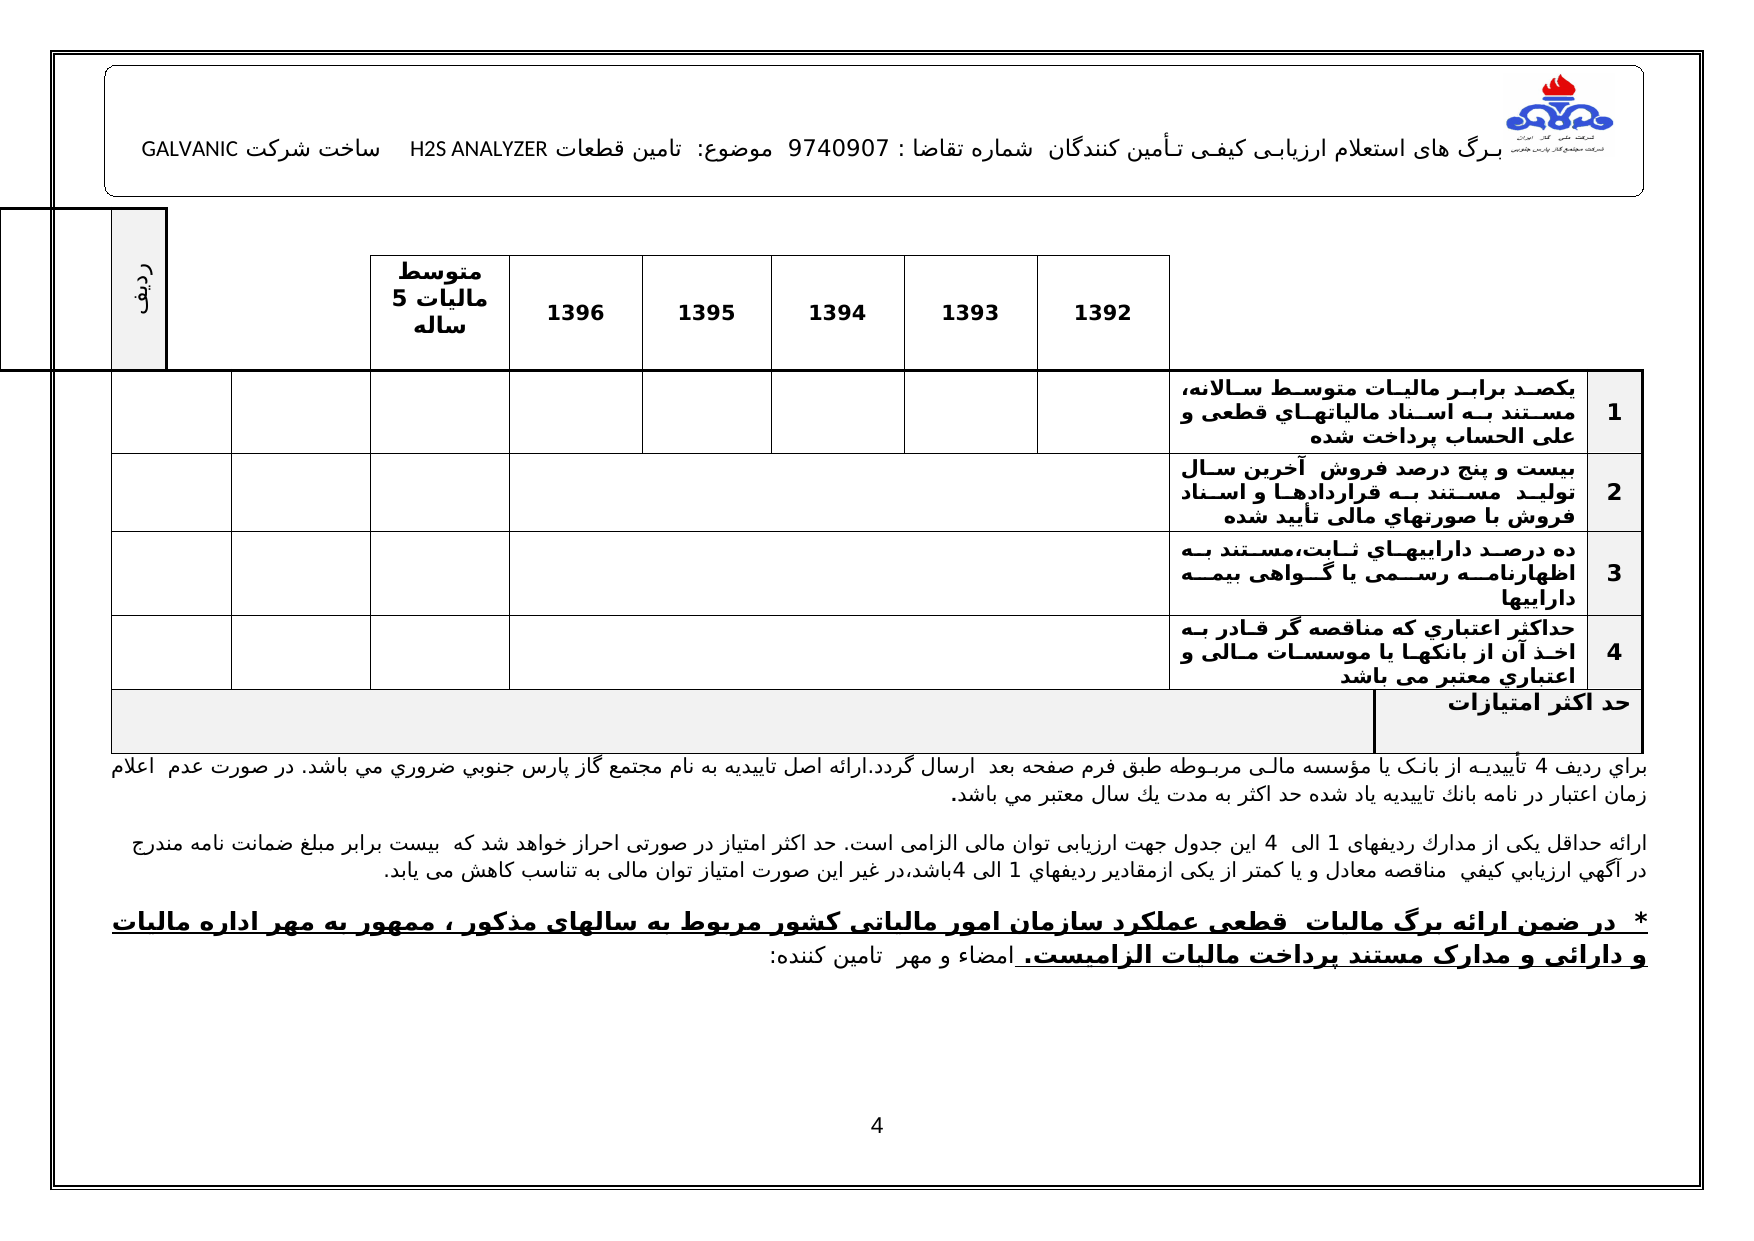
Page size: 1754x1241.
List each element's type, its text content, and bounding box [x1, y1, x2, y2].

table_cell 1392 [1038, 256, 1169, 369]
table_cell [371, 616, 509, 688]
table_cell [772, 372, 904, 452]
table_cell [232, 532, 370, 615]
table_cell [510, 454, 1169, 531]
table_cell [371, 454, 509, 531]
text ارائه حداقل یکی از مدارك ردیفهای 1 الی 4 این جدول جهت ارزیابی توان مالی الزامی است. حد اکثر امتیاز در صورتی احراز خواهد شد که بيست برابر مبلغ ضمانت نامه مندرج در آگهي ارزيابي كيفي مناقصه معادل و یا کمتر از یکی ازمقادیر ردیفهاي 1 الی 4باشد،در غیر این صورت امتیاز توان مالی به تناسب کاهش می یابد. [106, 831, 1648, 883]
table_cell 3 [1588, 532, 1641, 615]
table_cell [112, 372, 231, 452]
table_cell [510, 532, 1169, 615]
table_header ردیف [112, 210, 165, 369]
text براي رديف 4 تأییدیـه از بانـک یا مؤسسه مالـی مربـوطه طبق فرم صفحه بعد ارسال گردد.ارائه اصل تاييديه به نام مجتمع گاز پارس جنوبي ضروري مي باشد. در صورت عدم اعلام زمان اعتبار در نامه بانك تاييديه ياد شده حد اكثر به مدت يك سال معتبر مي باشد. [106, 754, 1648, 806]
table_cell 1394 [772, 256, 904, 369]
table_cell بیست و پنج درصد فروش آخرين سال توليد مستند به قراردادها و اسناد فروش با صورتهاي مالی تأیید شده [1170, 454, 1587, 531]
table_cell [643, 372, 771, 452]
table_cell 1393 [905, 256, 1037, 369]
table_cell [112, 532, 231, 615]
text * در ضمن ارائه برگ مالیات قطعی عملکرد سازمان امور مالیاتی کشور مربوط به سالهای مذکور ، ممهور به مهر اداره مالیات و دارائی و مدارک مستند پرداخت مالیات الزامیست. امضاء و مهر تامين كننده: [106, 907, 1648, 970]
table_cell 1395 [643, 256, 771, 369]
table_cell ده درصد داراییهاي ثابت،مستند به اظهارنامه رسمی یا گواهی بیمه داراییها [1170, 532, 1587, 615]
table_cell [112, 616, 231, 688]
table_cell [232, 372, 370, 452]
table_cell حد اكثر امتيازات [1376, 690, 1641, 753]
table_cell حداکثر اعتباري که مناقصه گر قادر به اخذ آن از بانکها یا موسسات مالی و اعتباري معتبر می باشد [1170, 616, 1587, 688]
table_cell [1038, 372, 1169, 452]
table_cell [232, 454, 370, 531]
table_cell 2 [1588, 454, 1641, 531]
table_cell [905, 372, 1037, 452]
table_cell 4 [1588, 616, 1641, 688]
table_cell متوسط ماليات 5 ساله [371, 256, 509, 369]
table_cell [112, 454, 231, 531]
table_cell یکصد برابر مالیات متوسط سالانه، مستند به اسناد مالیاتهاي قطعی و علی الحساب پرداخت شده [1170, 372, 1587, 452]
table_cell 1396 [510, 256, 642, 369]
table_cell [232, 616, 370, 688]
table_cell [371, 532, 509, 615]
table_cell [510, 372, 642, 452]
table_cell [112, 690, 1373, 753]
picture [1503, 73, 1615, 157]
table_cell [510, 616, 1169, 688]
table_cell [371, 372, 509, 452]
table_cell 1 [1588, 372, 1641, 452]
